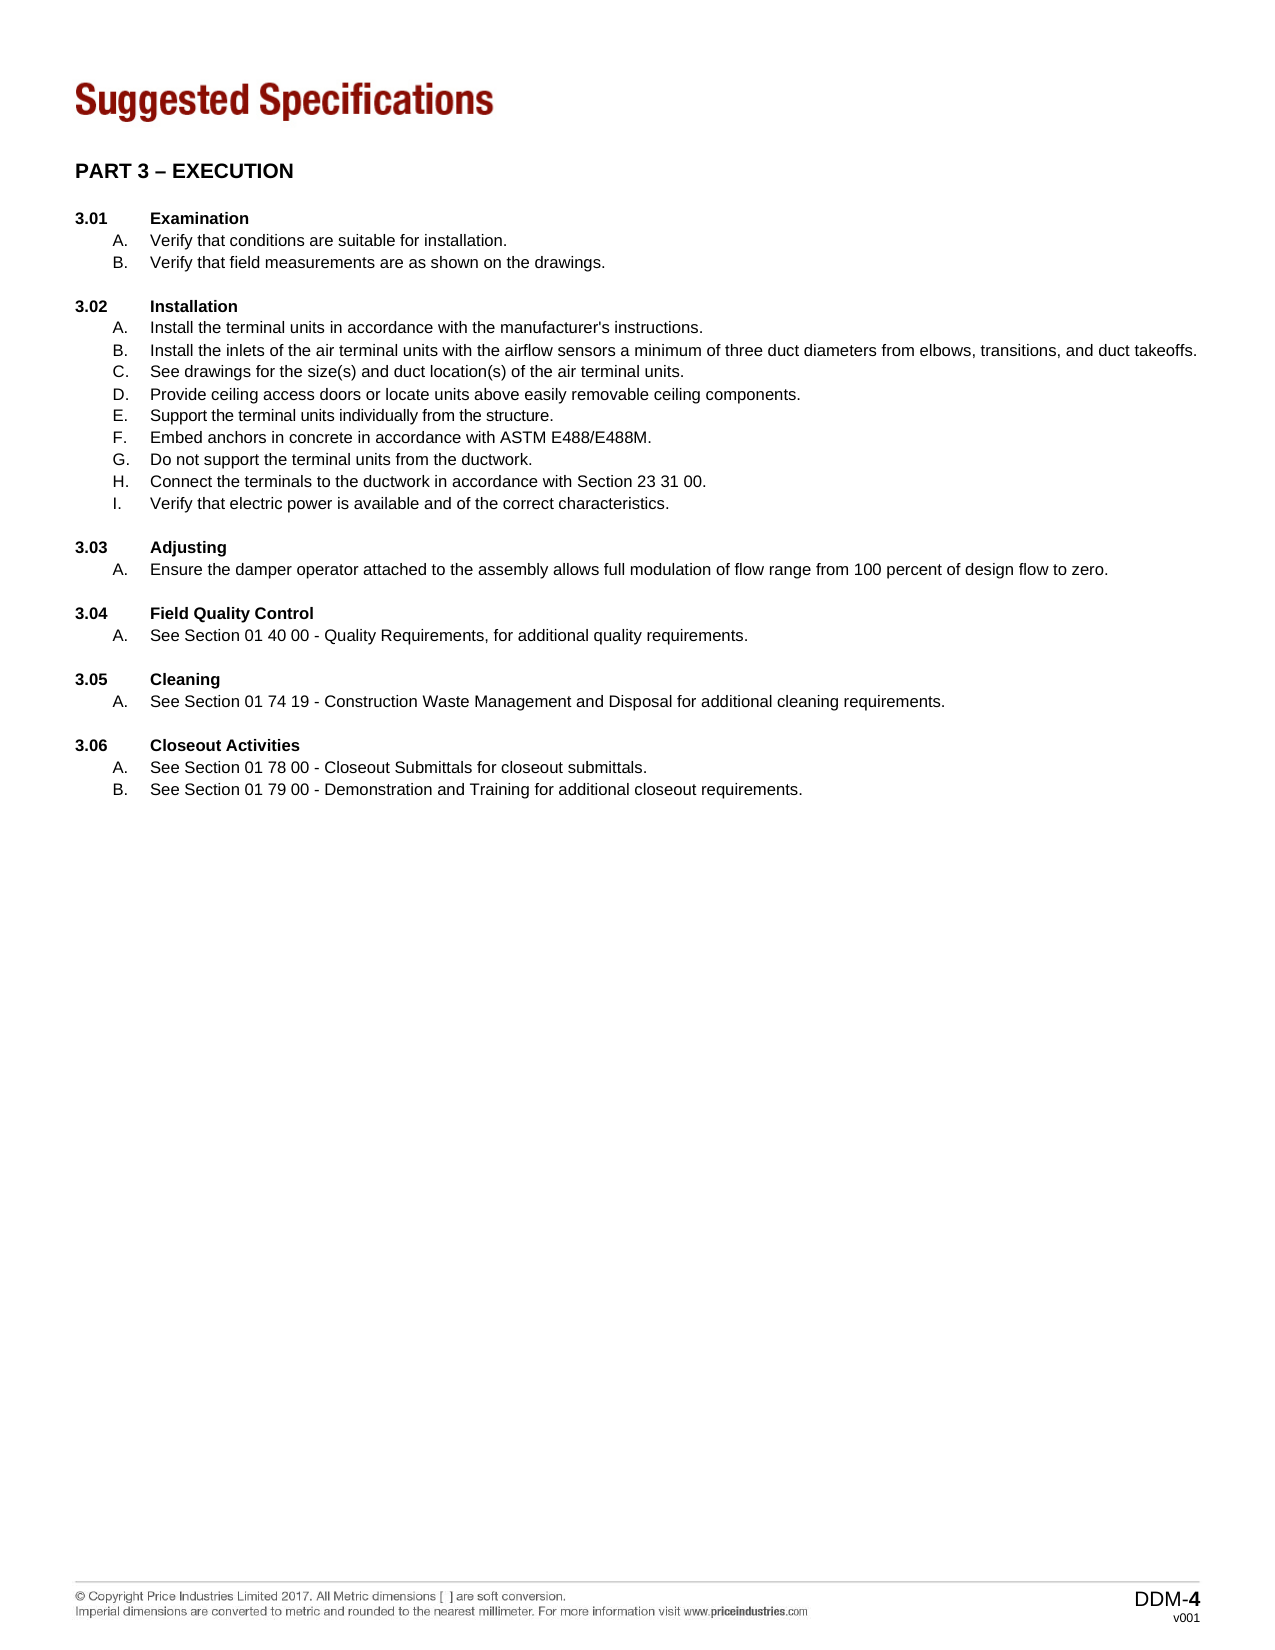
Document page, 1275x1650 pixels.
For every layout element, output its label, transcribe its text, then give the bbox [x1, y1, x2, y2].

list Support the terminal units individually from the structure. [112, 406, 1200, 425]
picture [0, 0, 1275, 131]
subtitle 3.01 Examination [75, 208, 1200, 228]
picture [0, 1547, 1274, 1650]
list Connect the terminals to the ductwork in accordance with Section 23 31 00. [112, 472, 1200, 491]
list See Section 01 79 00 - Demonstration and Training for additional closeout requirements. [112, 780, 1200, 799]
list See drawings for the size(s) and duct location(s) of the air terminal units. [112, 362, 1200, 381]
list Verify that electric power is available and of the correct characteristics. [112, 494, 1200, 513]
list Embed anchors in concrete in accordance with ASTM E488/E488M. [112, 428, 1200, 447]
subtitle 3.05 Cleaning [75, 670, 1200, 689]
subtitle 3.03 Adjusting [75, 538, 1200, 557]
list See Section 01 74 19 - Construction Waste Management and Disposal for additional cleaning requirements. [112, 692, 1200, 711]
list See Section 01 40 00 - Quality Requirements, for additional quality requirements. [112, 626, 1200, 645]
list Install the terminal units in accordance with the manufacturer's instructions. [112, 318, 1200, 337]
subtitle PART 3 – EXECUTION [75, 159, 1200, 183]
subtitle 3.04 Field Quality Control [75, 604, 1200, 623]
list See Section 01 78 00 - Closeout Submittals for closeout submittals. [112, 758, 1200, 777]
list Verify that field measurements are as shown on the drawings. [112, 252, 1200, 272]
list Provide ceiling access doors or locate units above easily removable ceiling components. [112, 384, 1200, 403]
list Verify that conditions are suitable for installation. [112, 230, 1200, 249]
list Install the inlets of the air terminal units with the airflow sensors a minimum of three duct diameters from elbows, transitions, and duct takeoffs. [112, 340, 1200, 359]
list Ensure the damper operator attached to the assembly allows full modulation of flow range from 100 percent of design flow to zero. [112, 560, 1200, 579]
subtitle 3.06 Closeout Activities [75, 736, 1200, 755]
list Do not support the terminal units from the ductwork. [112, 450, 1200, 469]
subtitle 3.02 Installation [75, 296, 1200, 316]
